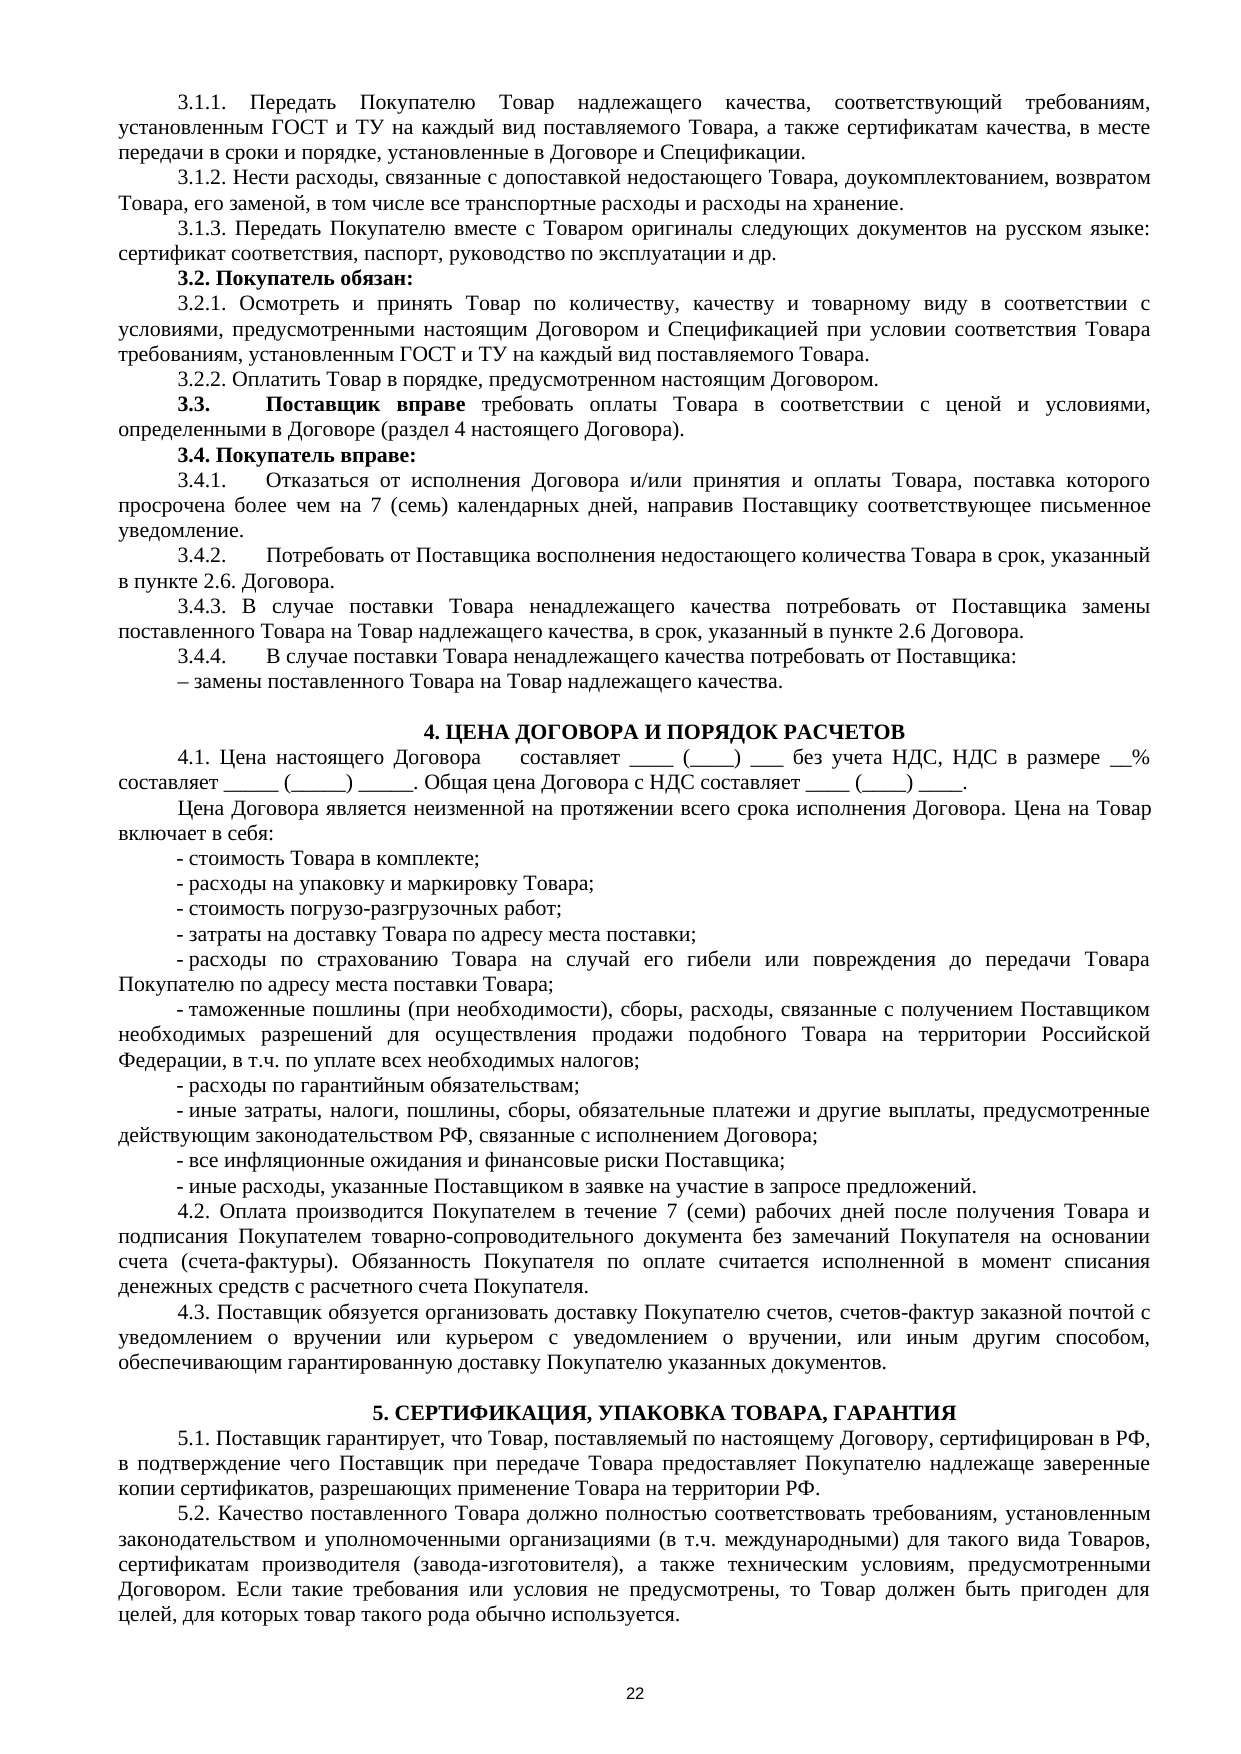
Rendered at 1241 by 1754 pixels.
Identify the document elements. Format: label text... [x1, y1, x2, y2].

text 5.2. Качество поставленного Товара должно полностью соответствовать требованиям, установленным законодательством и уполномоченными организациями (в т.ч. международными) для такого вида Товаров, сертификатам производителя (завода-изготовителя), а также техническим условиям, предусмотренными Договором. Если такие требования или условия не предусмотрены, то Товар должен быть пригоден для целей, для которых товар такого рода обычно используется. [118, 1500, 1152, 1626]
text - все инфляционные ожидания и финансовые риски Поставщика; [118, 1147, 1152, 1173]
text 3.4. Покупатель вправе: [118, 442, 1152, 467]
text 3.1.1. Передать Покупателю Товар надлежащего качества, соответствующий требованиям, установленным ГОСТ и ТУ на каждый вид поставляемого Товара, а также сертификатам качества, в месте передачи в сроки и порядке, установленные в Договоре и Спецификации. [118, 89, 1152, 164]
text 3.4.1. Отказаться от исполнения Договора и/или принятия и оплаты Товара, поставка которого просрочена более чем на 7 (семь) календарных дней, направив Поставщику соответствующее письменное уведомление. [118, 467, 1152, 542]
text - расходы на упаковку и маркировку Товара; [118, 870, 1152, 895]
text - иные затраты, налоги, пошлины, сборы, обязательные платежи и другие выплаты, предусмотренные действующим законодательством РФ, связанные с исполнением Договора; [118, 1097, 1152, 1147]
text Цена Договора является неизменной на протяжении всего срока исполнения Договора. Цена на Товар включает в себя: [118, 794, 1152, 845]
text 5.1. Поставщик гарантирует, что Товар, поставляемый по настоящему Договору, сертифицирован в РФ, в подтверждение чего Поставщик при передаче Товара предоставляет Покупателю надлежаще заверенные копии сертификатов, разрешающих применение Товара на территории РФ. [118, 1425, 1152, 1500]
text 3.2.1. Осмотреть и принять Товар по количеству, качеству и товарному виду в соответствии с условиями, предусмотренными настоящим Договором и Спецификацией при условии соответствия Товара требованиям, установленным ГОСТ и ТУ на каждый вид поставляемого Товара. [118, 290, 1152, 366]
text 4.2. Оплата производится Покупателем в течение 7 (семи) рабочих дней после получения Товара и подписания Покупателем товарно-сопроводительного документа без замечаний Покупателя на основании счета (счета-фактуры). Обязанность Покупателя по оплате считается исполненной в момент списания денежных средств с расчетного счета Покупателя. [118, 1273, 1152, 1299]
text - иные расходы, указанные Поставщиком в заявке на участие в запросе предложений. [118, 1173, 1152, 1198]
text 3.2. Покупатель обязан: [118, 265, 1152, 290]
text 4.1. Цена настоящего Договора составляет ____ (____) ___ без учета НДС, НДС в размере __% составляет _____ (_____) _____. Общая цена Договора с НДС составляет ____ (____) ____. [118, 744, 1152, 794]
text - расходы по гарантийным обязательствам; [118, 1072, 1152, 1097]
text 3.1.2. Нести расходы, связанные с допоставкой недостающего Товара, доукомплектованием, возвратом Товара, его заменой, в том числе все транспортные расходы и расходы на хранение. [118, 164, 1152, 215]
text 5. СЕРТИФИКАЦИЯ, УПАКОВКА ТОВАРА, ГАРАНТИЯ [118, 1399, 1152, 1425]
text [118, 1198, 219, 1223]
text - стоимость погрузо-разгрузочных работ; [118, 895, 1152, 921]
text - затраты на доставку Товара по адресу места поставки; [118, 921, 1152, 946]
text – замены поставленного Товара на Товар надлежащего качества. [118, 668, 1152, 694]
text - расходы по страхованию Товара на случай его гибели или повреждения до передачи Товара Покупателю по адресу места поставки Товара; [118, 946, 1152, 996]
text 3.4.4. В случае поставки Товара ненадлежащего качества потребовать от Поставщика: [118, 643, 1152, 668]
text 4. ЦЕНА ДОГОВОРА И ПОРЯДОК РАСЧЕТОВ [118, 719, 1152, 744]
text 4.3. Поставщик обязуется организовать доставку Покупателю счетов, счетов-фактур заказной почтой с уведомлением о вручении или курьером с уведомлением о вручении, или иным другим способом, обеспечивающим гарантированную доставку Покупателю указанных документов. [118, 1299, 1152, 1374]
text 3.4.3. В случае поставки Товара ненадлежащего качества потребовать от Поставщика замены поставленного Товара на Товар надлежащего качества, в срок, указанный в пункте 2.6 Договора. [118, 593, 1152, 643]
text 3.4.2. Потребовать от Поставщика восполнения недостающего количества Товара в срок, указанный в пункте 2.6. Договора. [118, 542, 1152, 593]
text - стоимость Товара в комплекте; [118, 845, 1152, 870]
text 3.3. Поставщик вправе требовать оплаты Товара в соответствии с ценой и условиями, определенными в Договоре (раздел 4 настоящего Договора). [118, 391, 1152, 442]
text - таможенные пошлины (при необходимости), сборы, расходы, связанные с получением Поставщиком необходимых разрешений для осуществления продажи подобного Товара на территории Российской Федерации, в т.ч. по уплате всех необходимых налогов; [118, 996, 1152, 1072]
text 3.2.2. Оплатить Товар в порядке, предусмотренном настоящим Договором. [118, 366, 1152, 391]
text 3.1.3. Передать Покупателю вместе с Товаром оригиналы следующих документов на русском языке: сертификат соответствия, паспорт, руководство по эксплуатации и др. [118, 215, 1152, 265]
